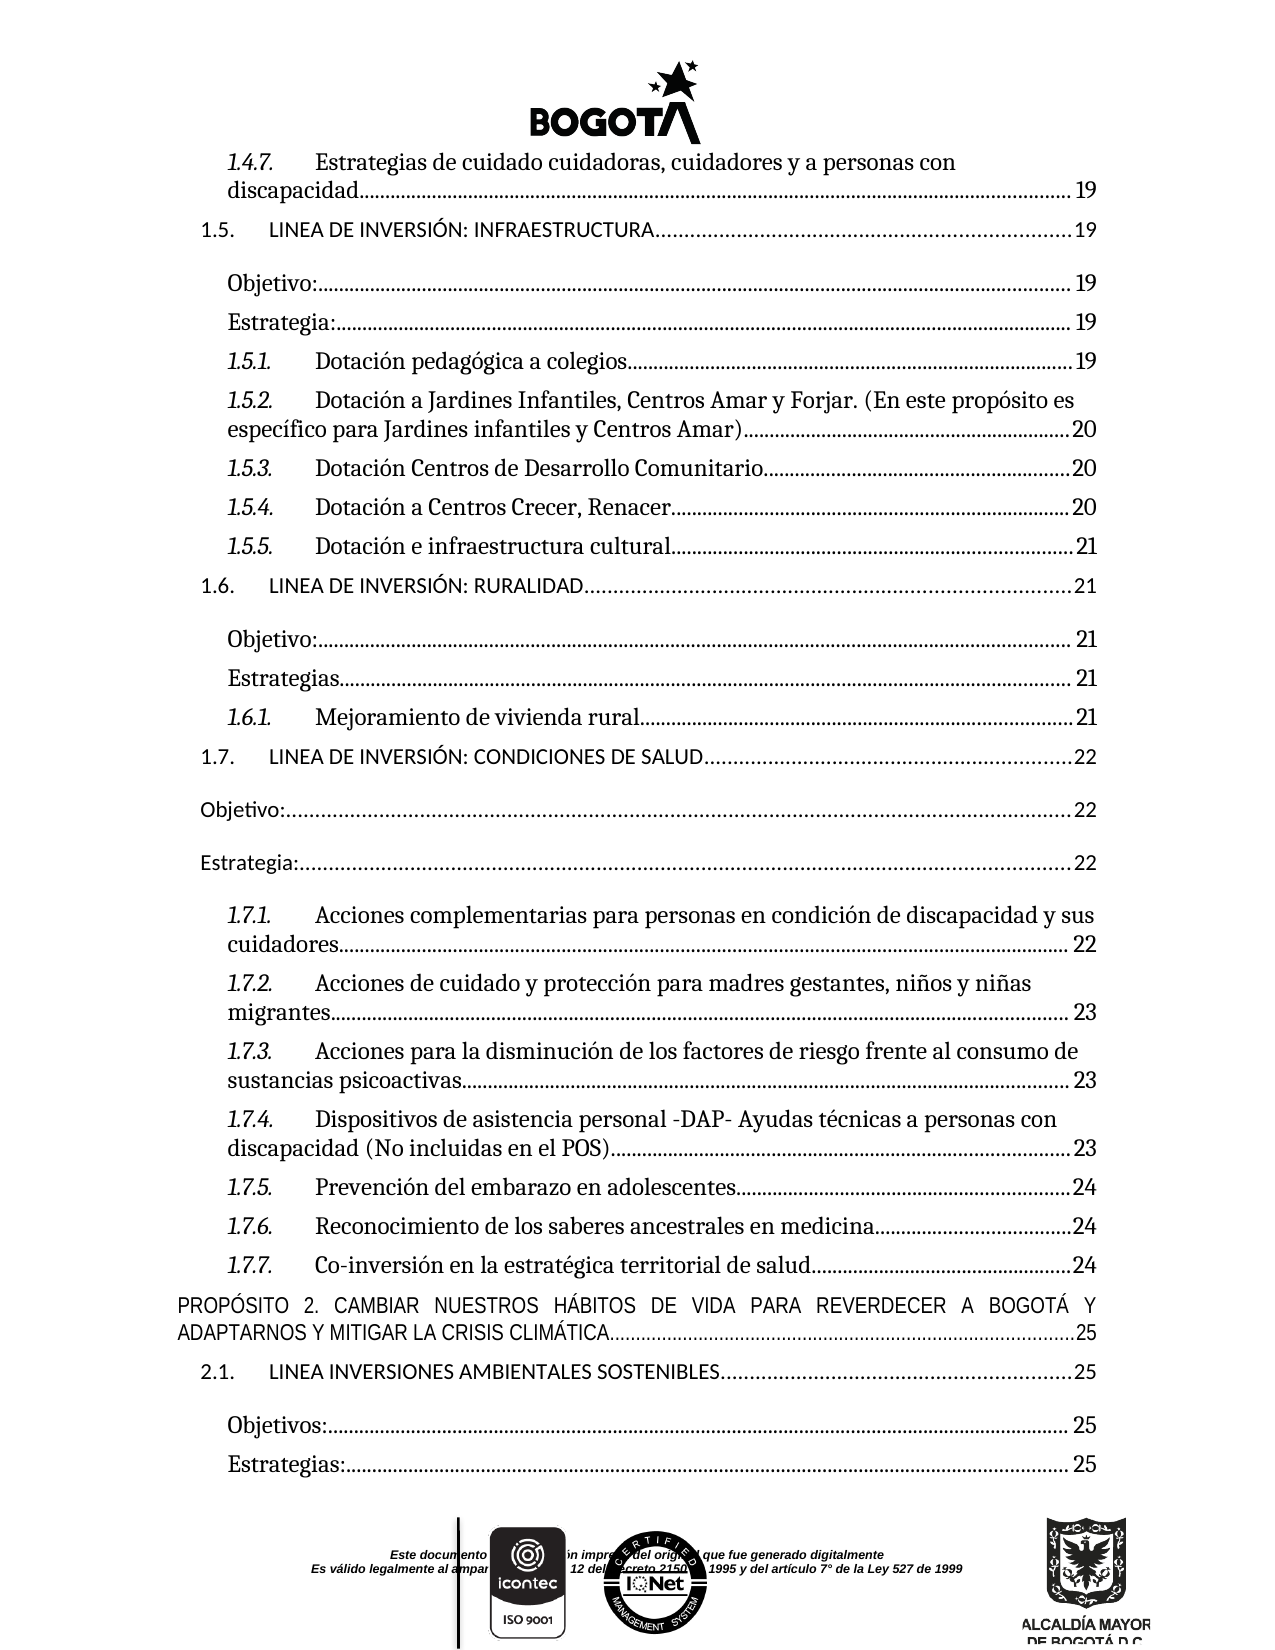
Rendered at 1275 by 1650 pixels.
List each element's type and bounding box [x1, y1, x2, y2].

picture [592, 1520, 714, 1642]
picture [1021, 1517, 1150, 1643]
picture [477, 1516, 573, 1646]
picture [529, 59, 713, 148]
